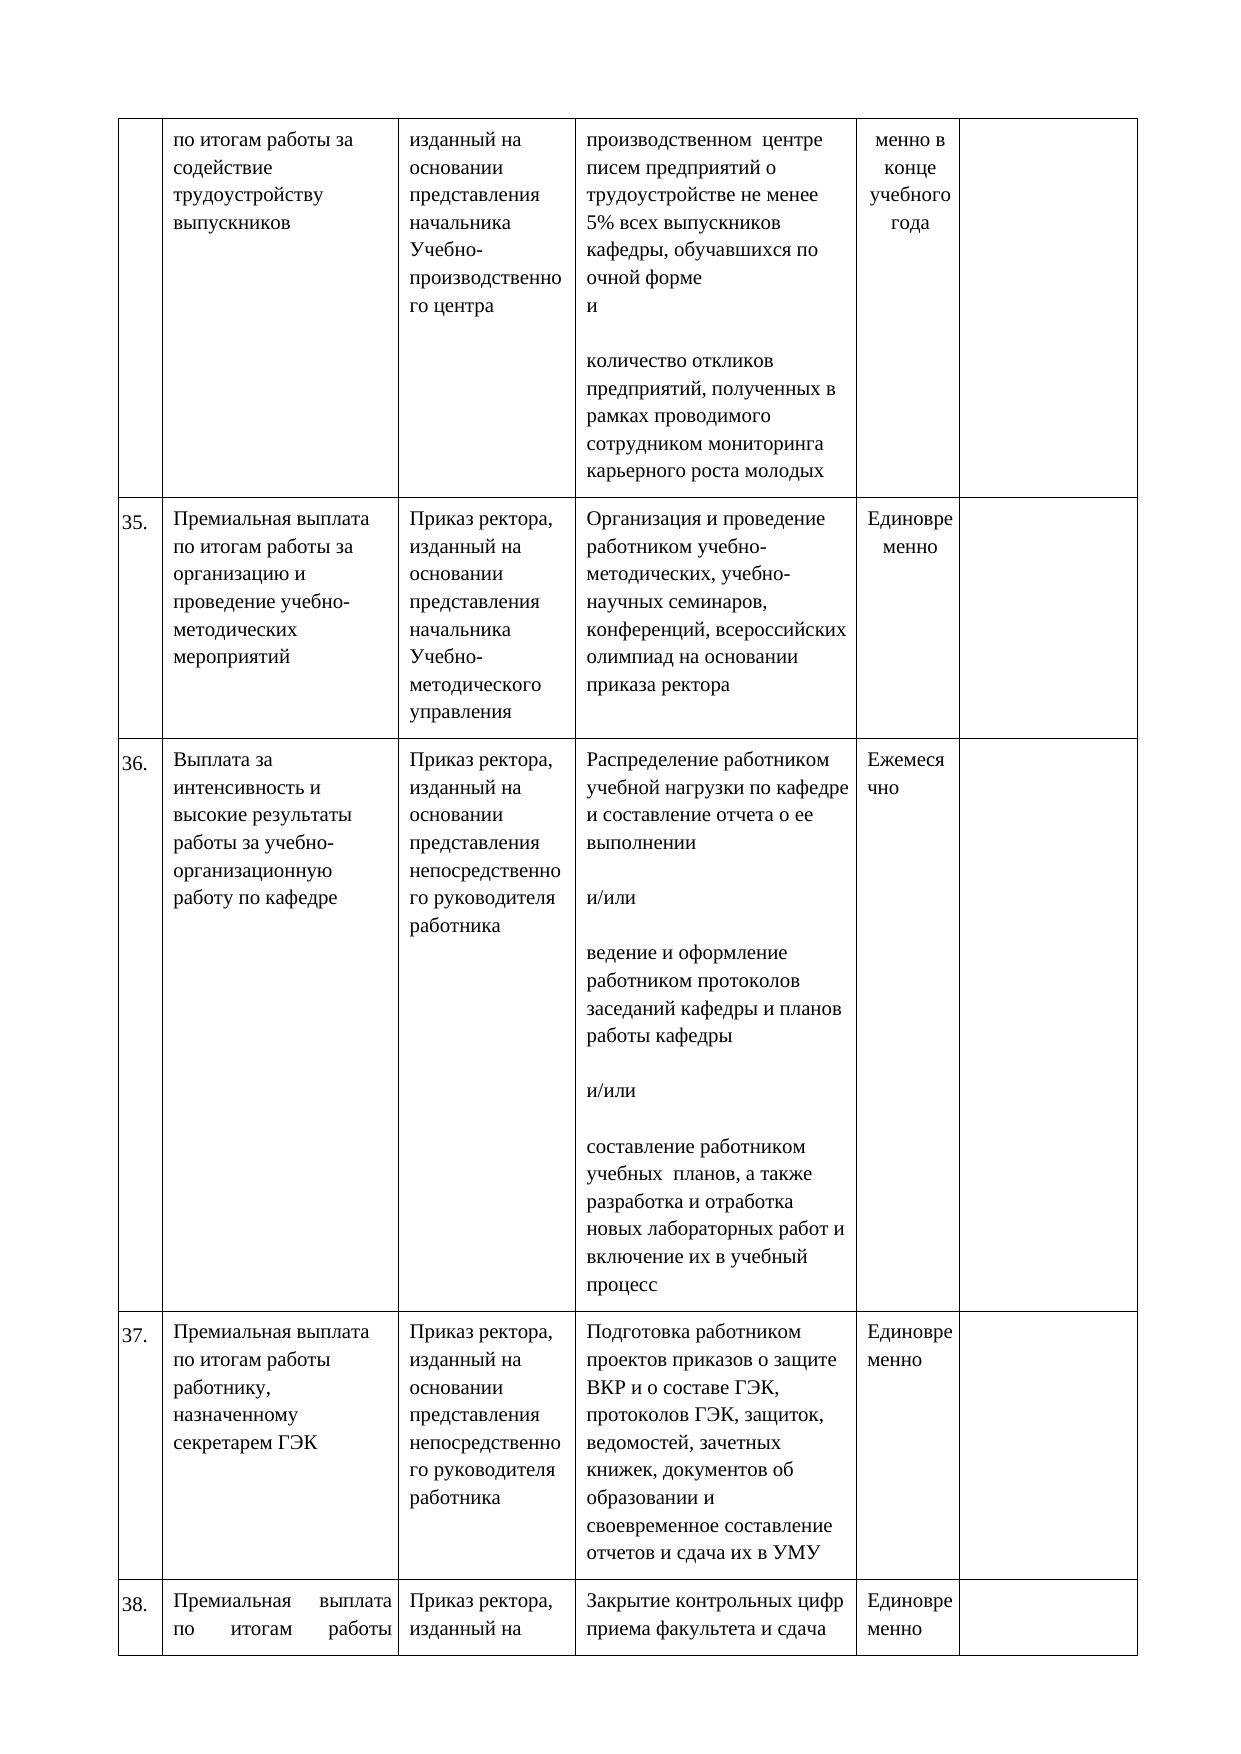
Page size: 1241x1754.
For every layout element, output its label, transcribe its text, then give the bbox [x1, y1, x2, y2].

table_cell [576, 119, 856, 497]
table_cell [960, 1312, 1137, 1579]
table_cell [119, 1580, 162, 1654]
table_cell Премиальная выплата по итогам работы работнику, назначенному секретарем ГЭК [163, 1312, 398, 1579]
table_cell Премиальная выплата по итогам работы за организацию и проведение учебно-методических мероприятий [163, 498, 398, 738]
table_cell Приказ ректора, изданный на основании представления непосредственного руководителя работника [399, 739, 575, 1311]
table_cell Приказ ректора, изданный на основании представления непосредственного руководителя работника [399, 1312, 575, 1579]
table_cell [576, 1580, 856, 1654]
table_cell Распределение работником учебной нагрузки по кафедре и составление отчета о ее выполнении и/или ведение и оформление работником протоколов заседаний кафедры и планов работы кафедры и/или составление работником учебных планов, а также разработка и отработка новых лабораторных работ и включение их в учебный процесс [576, 739, 856, 1311]
table_cell [119, 1312, 162, 1579]
table_cell [960, 498, 1137, 738]
table_cell Ежемесячно [857, 739, 959, 1311]
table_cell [857, 119, 959, 497]
table_cell Единовременно [857, 1580, 959, 1654]
table_cell [119, 498, 162, 738]
table_cell [119, 739, 162, 1311]
table_cell [960, 119, 1137, 497]
table_cell Единовременно [857, 498, 959, 738]
table_cell Выплата за интенсивность и высокие результаты работы за учебно-организационную работу по кафедре [163, 739, 398, 1311]
table_cell Подготовка работником проектов приказов о защите ВКР и о составе ГЭК, протоколов ГЭК, защиток, ведомостей, зачетных книжек, документов об образовании и своевременное составление отчетов и сдача их в УМУ [576, 1312, 856, 1579]
table_cell Организация и проведение работником учебно-методических, учебно-научных семинаров, конференций, всероссийских олимпиад на основании приказа ректора [576, 498, 856, 738]
table_cell [960, 1580, 1137, 1654]
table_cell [163, 1580, 398, 1654]
table_cell Единовременно [857, 1312, 959, 1579]
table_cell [399, 119, 575, 497]
table_cell Приказ ректора, изданный на основании представления начальника Учебно-методического управления [399, 498, 575, 738]
table_cell [960, 739, 1137, 1311]
table_cell [119, 119, 162, 497]
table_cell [399, 1580, 575, 1654]
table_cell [163, 119, 398, 497]
